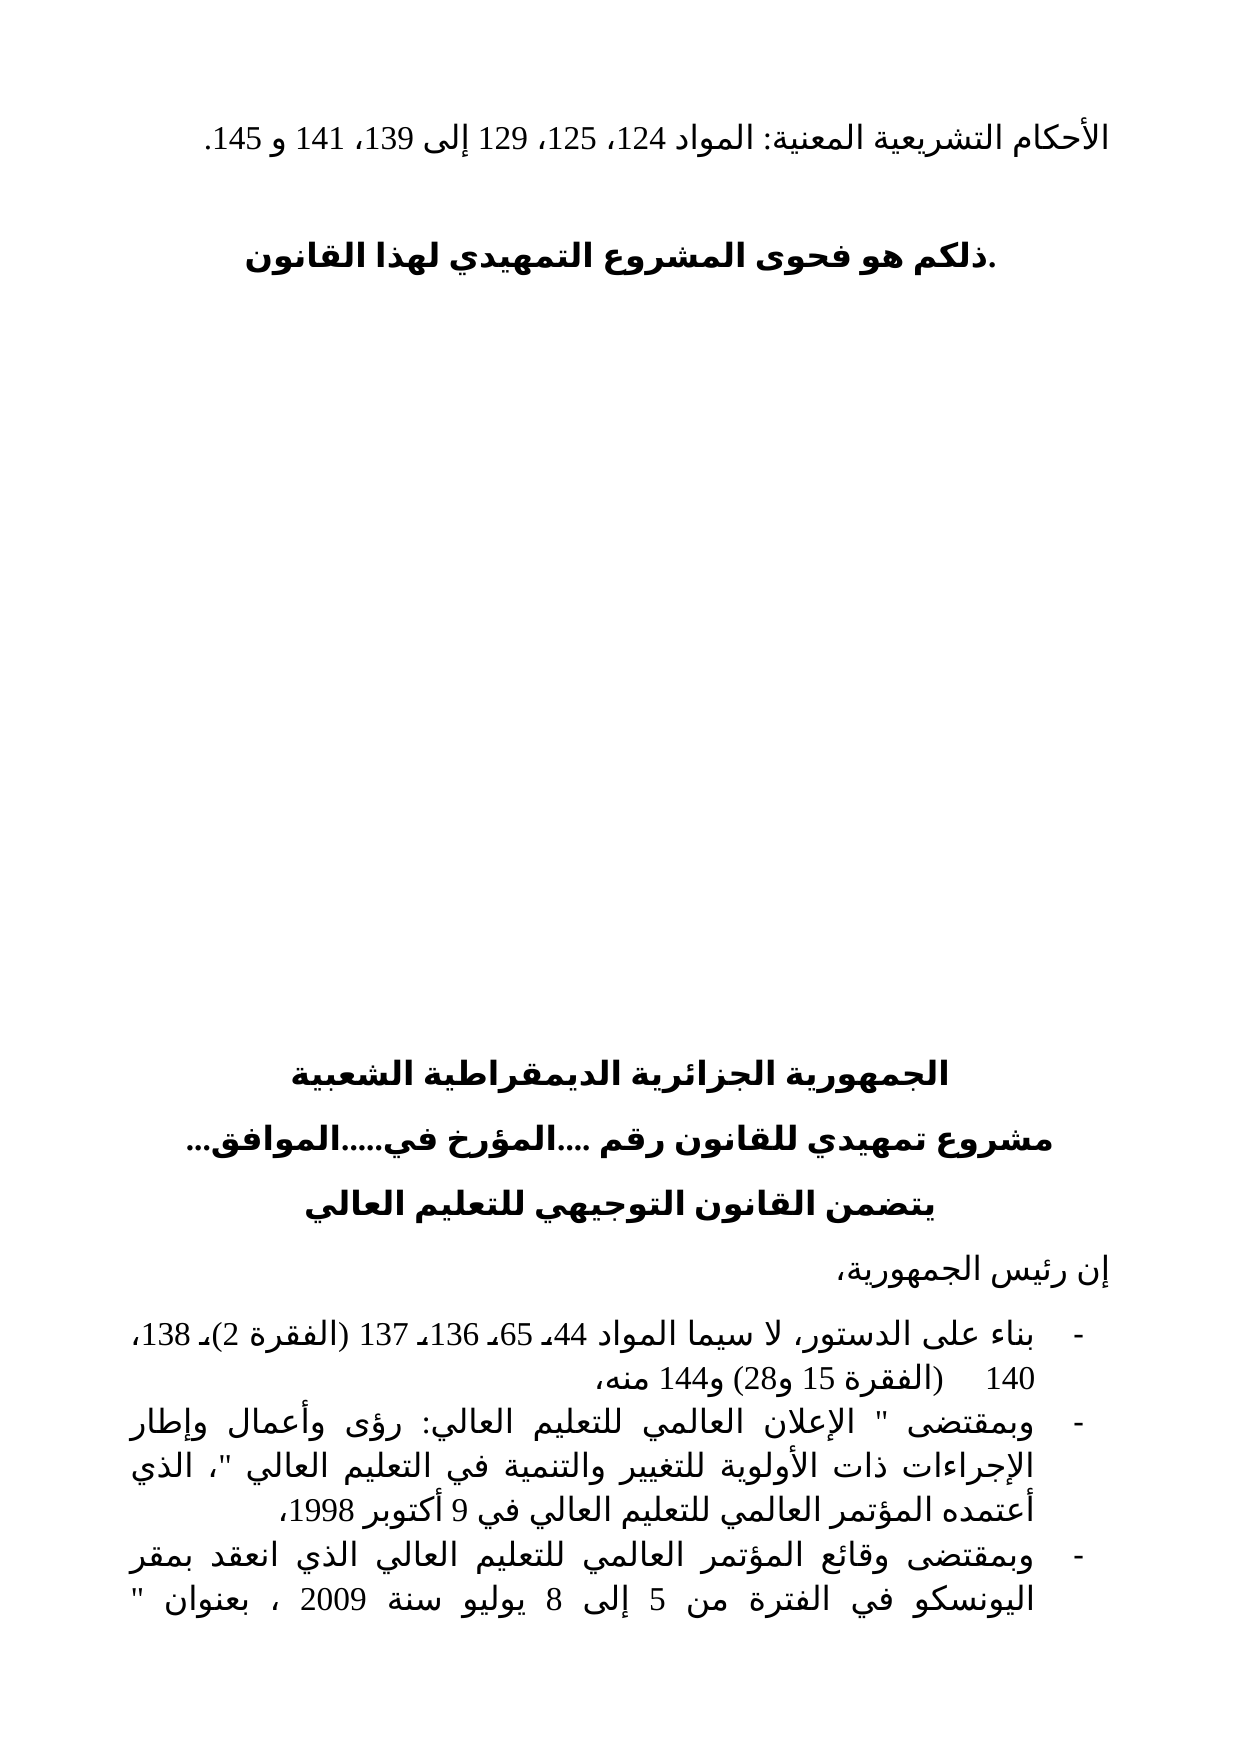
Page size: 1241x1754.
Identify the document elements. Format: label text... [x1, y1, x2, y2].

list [130, 1534, 1073, 1617]
text مشروع تمهيدي للقانون رقم ....المؤرخ في.....الموافق... [130, 1119, 1110, 1157]
list بناء على الدستور، لا سيما المواد 44، 65، 136، 137 (الفقرة 2)، 138، 140 (الفقرة 15 و28) و144 منه، [130, 1314, 1073, 1396]
list وبمقتضى " الإعلان العالمي للتعليم العالي: رؤى وأعمال وإطار الإجراءات ذات الأولوية للتغيير والتنمية في التعليم العالي "، الذي أعتمده المؤتمر العالمي للتعليم العالي في 9 أكتوبر 1998، [130, 1402, 1073, 1529]
text الأحكام التشريعية المعنية: المواد 124، 125، 129 إلى 139، 141 و 145. [130, 118, 1110, 156]
text يتضمن القانون التوجيهي للتعليم العالي [130, 1184, 1110, 1222]
text ذلكم هو فحوى المشروع التمهيدي لهذا القانون. [130, 236, 1110, 275]
text الجمهورية الجزائرية الديمقراطية الشعبية [130, 1054, 1110, 1093]
text إن رئيس الجمهورية، [130, 1249, 1110, 1287]
